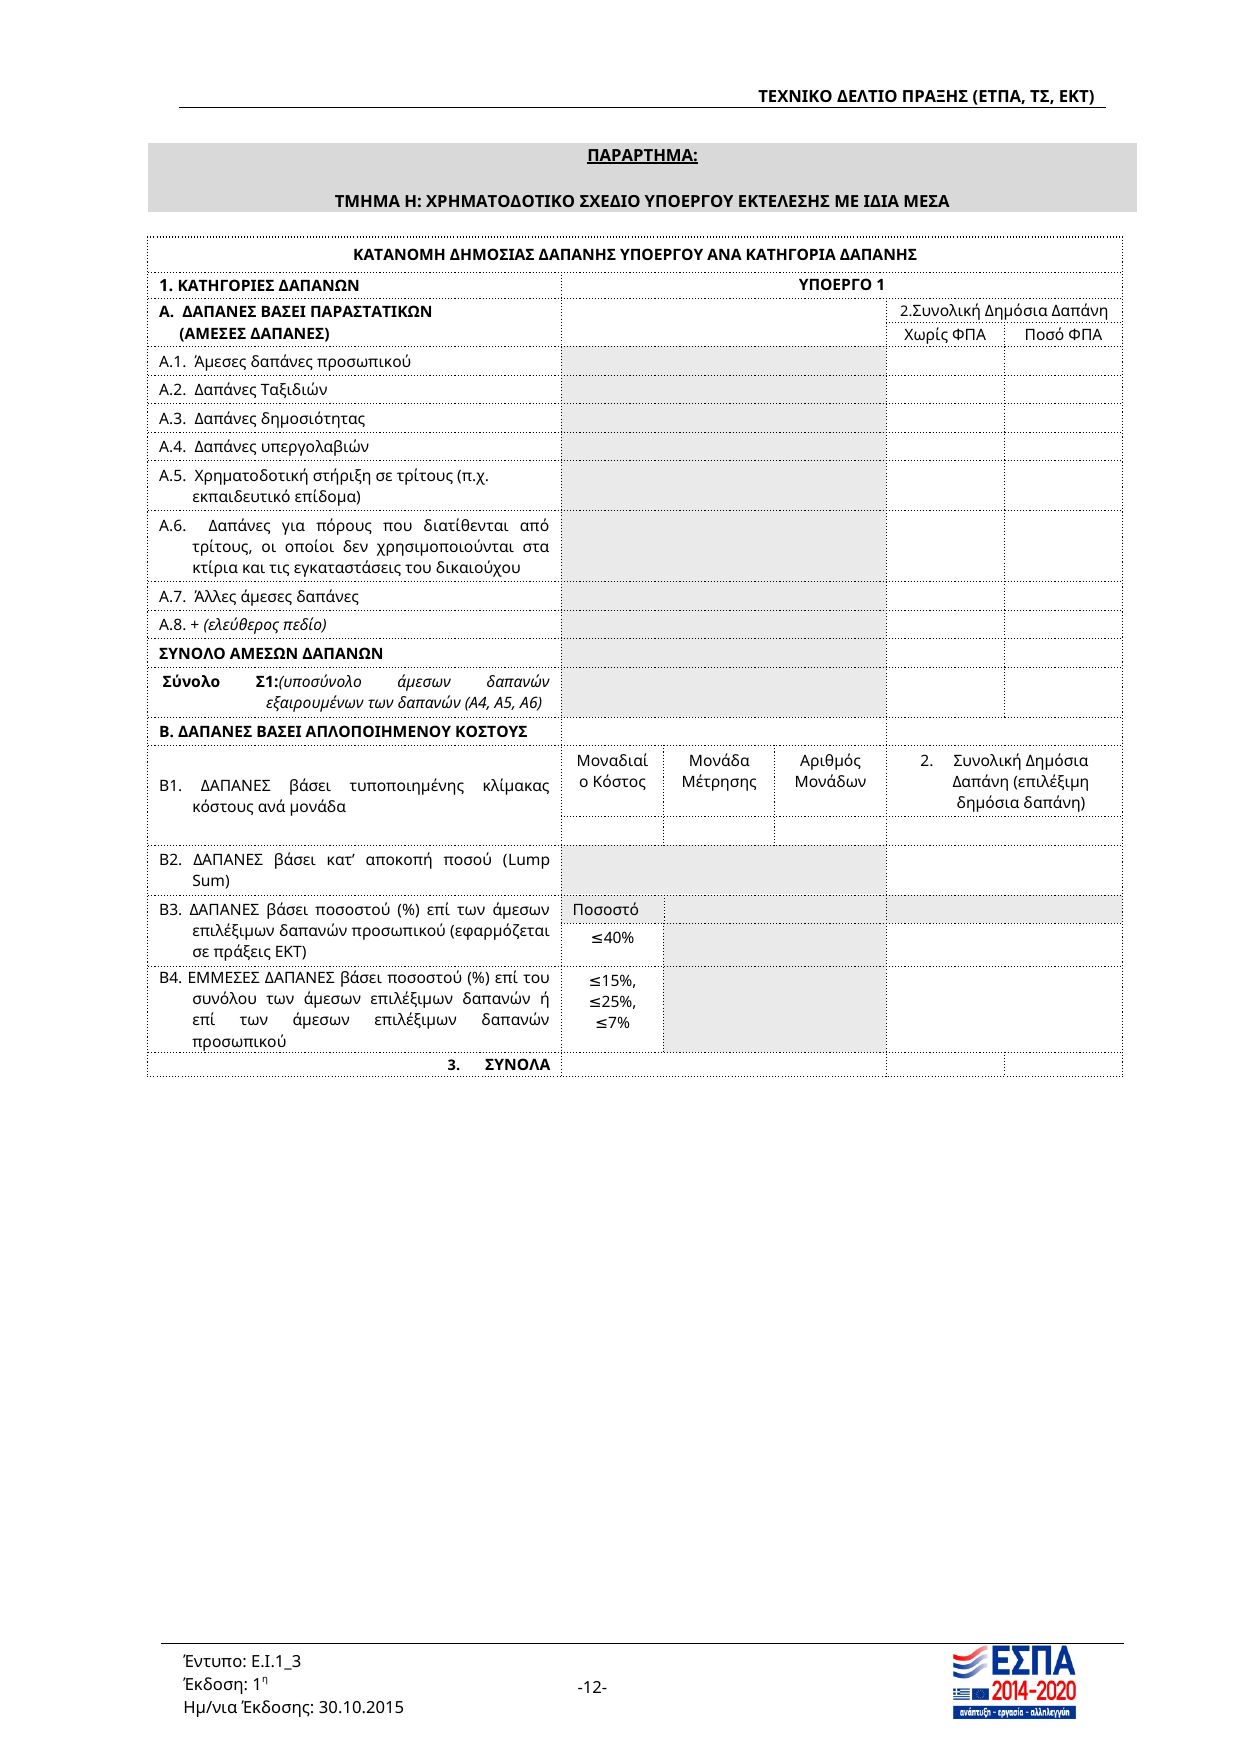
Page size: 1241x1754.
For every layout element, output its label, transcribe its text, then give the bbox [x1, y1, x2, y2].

table_cell Μονάδα Μέτρησης [663, 745, 775, 816]
table_cell Συνολική Δημόσια Δαπάνη [886, 298, 1122, 322]
table_cell [886, 375, 1004, 403]
table_cell [561, 432, 886, 460]
table_cell [886, 667, 1004, 717]
table_cell A.2. Δαπάνες Ταξιδιών [148, 375, 561, 403]
table_cell [561, 610, 886, 638]
table_cell [886, 895, 1122, 923]
table_cell Α.8. + (ελεύθερος πεδίο) [148, 610, 561, 638]
table_cell [775, 816, 886, 845]
table_cell Α.7. Άλλες άμεσες δαπάνες [148, 581, 561, 610]
table_cell [886, 346, 1004, 375]
table_cell ≤15%, ≤25%, ≤7% [561, 966, 663, 1052]
table_cell [561, 298, 886, 346]
table_cell [886, 923, 1122, 966]
table_cell [886, 1052, 1004, 1076]
table_cell Β. ΔΑΠΑΝΕΣ ΒΑΣΕΙ ΑΠΛΟΠΟΙΗΜΕΝΟΥ ΚΟΣΤΟΥΣ [148, 717, 561, 745]
table_cell [1004, 432, 1122, 460]
table_cell Α.5. Χρηματοδοτική στήριξη σε τρίτους (π.χ. εκπαιδευτικό επίδομα) [148, 460, 561, 510]
table_cell [1004, 610, 1122, 638]
table_cell [663, 816, 775, 845]
table_cell Α. ΔΑΠΑΝΕΣ ΒΑΣΕΙ ΠΑΡΑΣΤΑΤΙΚΩΝ (ΑΜΕΣΕΣ ΔΑΠΑΝΕΣ) [148, 298, 561, 346]
table_cell ≤40% [561, 923, 663, 966]
table_cell Α.1. Άμεσες δαπάνες προσωπικού [148, 346, 561, 375]
table_cell [886, 638, 1004, 667]
table_cell [665, 895, 886, 923]
table_cell [886, 510, 1004, 581]
table_cell [561, 510, 886, 581]
table_cell [561, 816, 663, 845]
table_cell ΣΥΝΟΛΟ ΑΜΕΣΩΝ ΔΑΠΑΝΩΝ [148, 638, 561, 667]
table_cell [886, 816, 1122, 845]
table_cell [1004, 667, 1122, 717]
table_cell [561, 845, 886, 894]
table_cell [561, 638, 886, 667]
table_cell [561, 667, 886, 717]
table_cell [561, 346, 886, 375]
table_cell Α.6. Δαπάνες για πόρους που διατίθενται από τρίτους, οι οποίοι δεν χρησιμοποιούνται στα κτίρια και τις εγκαταστάσεις του δικαιούχου [148, 510, 561, 581]
table_cell ΣΥΝΟΛΑ [148, 1052, 561, 1076]
table_cell [886, 717, 1122, 745]
table_cell [663, 923, 886, 966]
picture [950, 1644, 1078, 1721]
table_cell [886, 460, 1004, 510]
table_cell Σύνολο Σ1:(υποσύνολο άμεσων δαπανών εξαιρουμένων των δαπανών (Α4, Α5, Α6) [148, 667, 561, 717]
table_cell Μοναδιαίο Κόστος [561, 745, 663, 816]
table_cell [561, 717, 886, 745]
table_cell [561, 1052, 886, 1076]
table_cell [886, 432, 1004, 460]
table_cell Ποσοστό [561, 895, 664, 923]
table_cell ΚΑΤΗΓΟΡΙΕΣ ΔΑΠΑΝΩΝ [148, 272, 561, 297]
table_cell Β4. ΕΜΜΕΣΕΣ ΔΑΠΑΝΕΣ βάσει ποσοστού (%) επί του συνόλου των άμεσων επιλέξιμων δαπανών ή επί των άμεσων επιλέξιμων δαπανών προσωπικού [148, 966, 561, 1052]
table_cell [886, 581, 1004, 610]
table_cell [886, 845, 1122, 894]
table_cell Β1. ΔΑΠΑΝΕΣ βάσει τυποποιημένης κλίμακας κόστους ανά μονάδα [148, 745, 561, 845]
table_cell [1004, 638, 1122, 667]
table_cell [561, 460, 886, 510]
table_cell [561, 375, 886, 403]
table_cell ΥΠΟΕΡΓΟ 1 [561, 272, 1122, 297]
table_cell A.3. Δαπάνες δημοσιότητας [148, 403, 561, 432]
table_cell [886, 610, 1004, 638]
table_cell A.4. Δαπάνες υπεργολαβιών [148, 432, 561, 460]
table_cell [1004, 346, 1122, 375]
table_cell [561, 403, 886, 432]
table_cell [1004, 460, 1122, 510]
subtitle τμημα η: χρηματοδοτικο σχεδιο υποεργου εκτελεσησ με ιδια μεσα [148, 190, 1137, 212]
table_cell [1004, 403, 1122, 432]
table_cell Β3. ΔΑΠΑΝΕΣ βάσει ποσοστού (%) επί των άμεσων επιλέξιμων δαπανών προσωπικού (εφαρμόζεται σε πράξεις ΕΚΤ) [148, 895, 561, 966]
table_cell Β2. ΔΑΠΑΝΕΣ βάσει κατ’ αποκοπή ποσού (Lump Sum) [148, 845, 561, 894]
table_header ΚΑΤΑΝΟΜΗ ΔΗΜΟΣΙΑΣ ΔΑΠΑΝΗΣ ΥΠΟΕΡΓΟΥ ΑΝΑ ΚΑΤΗΓΟΡΙΑ ΔΑΠΑΝΗΣ [148, 236, 1122, 272]
table_cell Ποσό ΦΠΑ [1004, 322, 1122, 346]
table_cell Αριθμός Μονάδων [775, 745, 886, 816]
table_cell [886, 403, 1004, 432]
table_cell Συνολική Δημόσια Δαπάνη (επιλέξιμη δημόσια δαπάνη) [886, 745, 1122, 816]
table_cell [1004, 581, 1122, 610]
table_cell [663, 966, 886, 1052]
table_cell [1004, 375, 1122, 403]
table_cell [886, 966, 1122, 1052]
table_cell Χωρίς ΦΠΑ [886, 322, 1004, 346]
table_cell [1004, 1052, 1122, 1076]
table_cell [1004, 510, 1122, 581]
subtitle παραρτημα: [148, 143, 1137, 166]
table_cell [561, 581, 886, 610]
